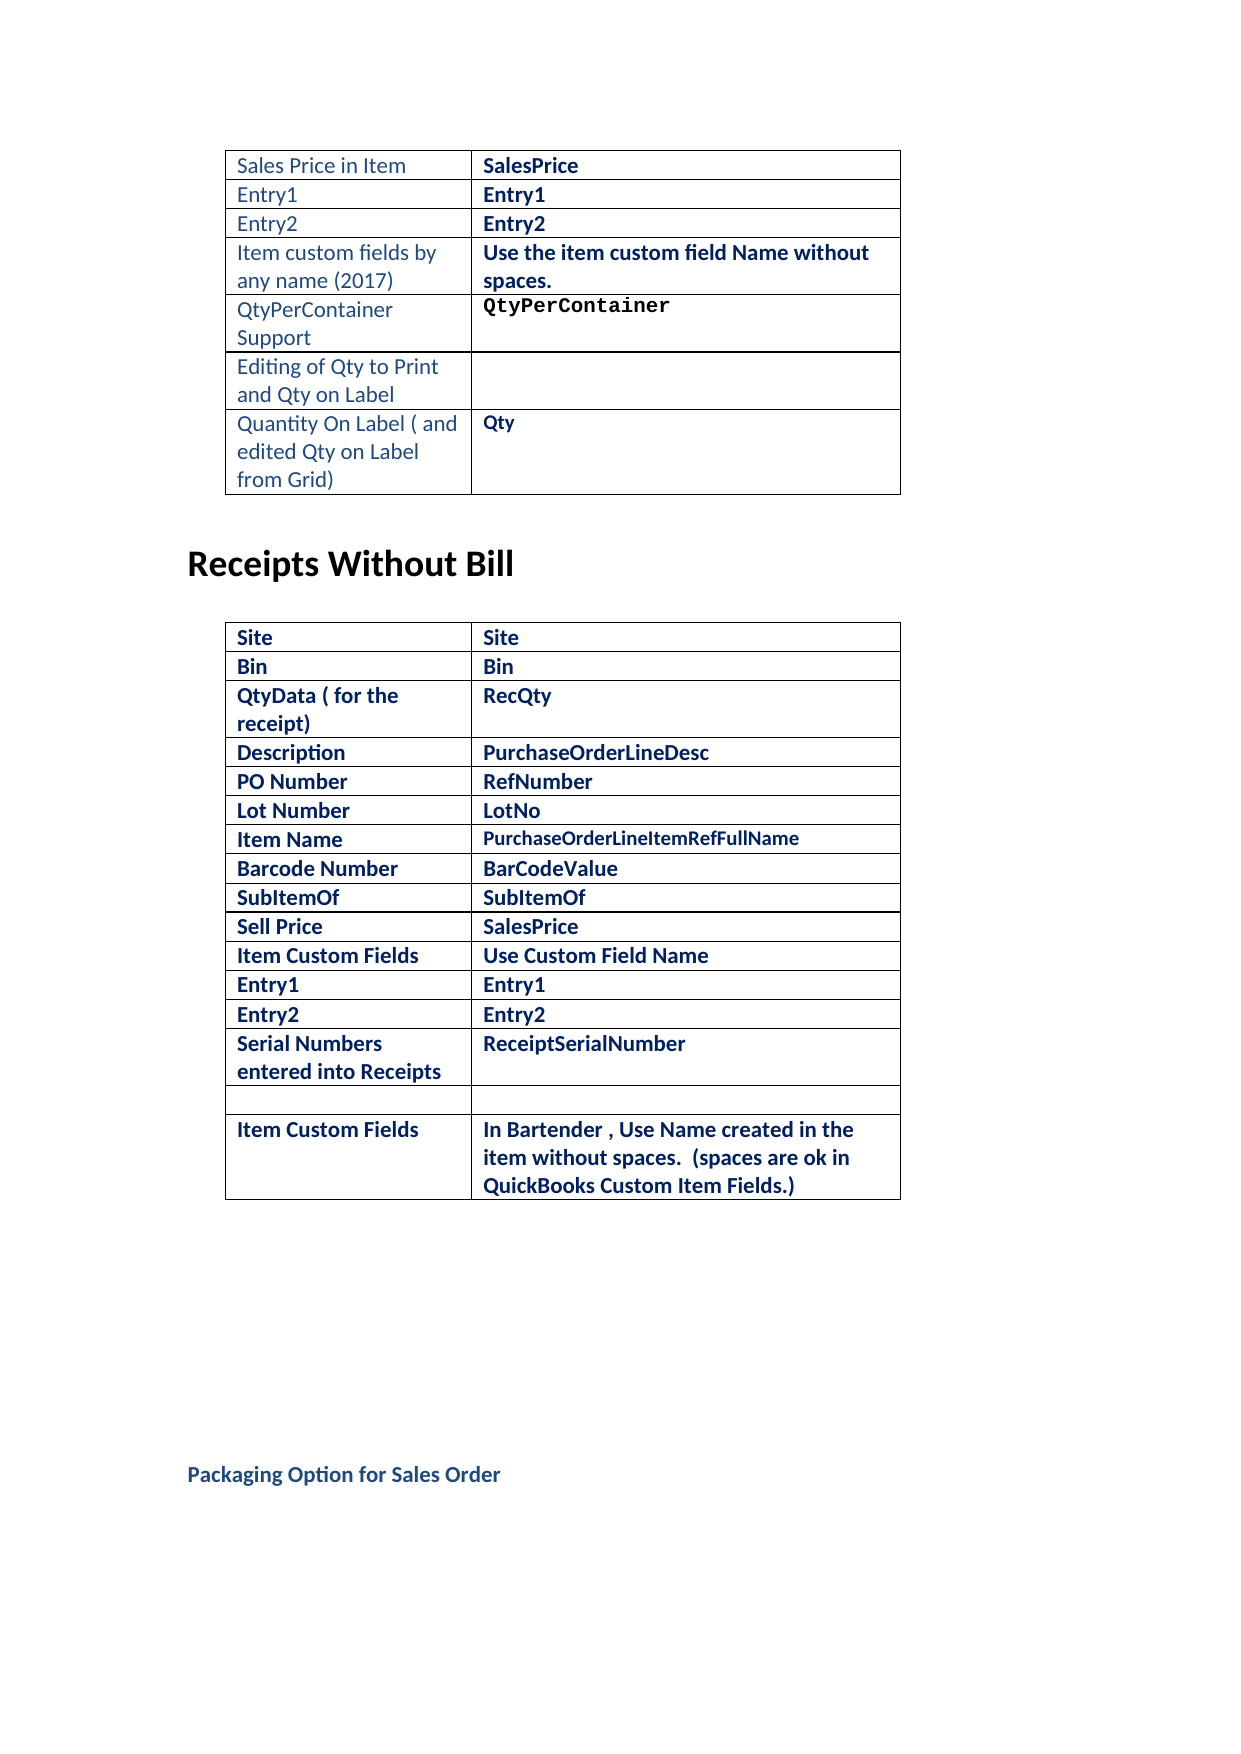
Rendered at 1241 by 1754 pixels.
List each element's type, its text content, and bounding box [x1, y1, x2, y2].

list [187, 1460, 1090, 1488]
table_cell [226, 1086, 471, 1114]
table_cell SubItemOf [226, 884, 471, 911]
table_cell SalesPrice [472, 151, 900, 179]
table_cell Description [226, 738, 471, 766]
table_cell SalesPrice [472, 913, 900, 941]
table_cell [472, 353, 900, 408]
table_cell Editing of Qty to Print and Qty on Label [226, 353, 471, 408]
table_cell RecQty [472, 681, 900, 737]
table_cell Entry2 [226, 209, 471, 237]
table_cell Lot Number [226, 796, 471, 824]
table_cell Qty [472, 410, 900, 493]
table_cell Entry2 [472, 1000, 900, 1028]
table_cell Serial Numbers entered into Receipts [226, 1029, 471, 1085]
table_cell Barcode Number [226, 854, 471, 882]
table_cell Item Name [226, 825, 471, 853]
table_cell LotNo [472, 796, 900, 824]
table_cell Entry1 [226, 180, 471, 208]
table_cell QtyData ( for the receipt) [226, 681, 471, 737]
table_cell RefNumber [472, 767, 900, 795]
table_cell QtyPerContainer Support [226, 295, 471, 351]
table_cell QtyPerContainer [472, 295, 900, 351]
table_cell Item Custom Fields [226, 1115, 471, 1199]
table_cell [472, 1086, 900, 1114]
table_cell SubItemOf [472, 884, 900, 911]
table_cell Entry2 [472, 209, 900, 237]
table_cell Use the item custom field Name without spaces. [472, 238, 900, 294]
table_cell Entry1 [226, 971, 471, 999]
table_cell In Bartender , Use Name created in the item without spaces. (spaces are ok in QuickBooks Custom Item Fields.) [472, 1115, 900, 1199]
table_cell BarCodeValue [472, 854, 900, 882]
table_cell Item custom fields by any name (2017) [226, 238, 471, 294]
table_cell ReceiptSerialNumber [472, 1029, 900, 1085]
table_cell Item Custom Fields [226, 942, 471, 969]
table_cell PurchaseOrderLineItemRefFullName [472, 825, 900, 853]
table_cell Bin [226, 652, 471, 680]
table_cell Bin [472, 652, 900, 680]
table_cell Entry2 [226, 1000, 471, 1028]
table_cell PO Number [226, 767, 471, 795]
list Receipts Without Bill [187, 540, 1090, 586]
table_header Site [472, 623, 900, 651]
table_cell PurchaseOrderLineDesc [472, 738, 900, 766]
table_cell Sell Price [226, 913, 471, 941]
table_cell Sales Price in Item [226, 151, 471, 179]
table_cell Entry1 [472, 971, 900, 999]
table_header Site [226, 623, 471, 651]
table_cell Quantity On Label ( and edited Qty on Label from Grid) [226, 410, 471, 493]
table_cell Use Custom Field Name [472, 942, 900, 969]
table_cell Entry1 [472, 180, 900, 208]
